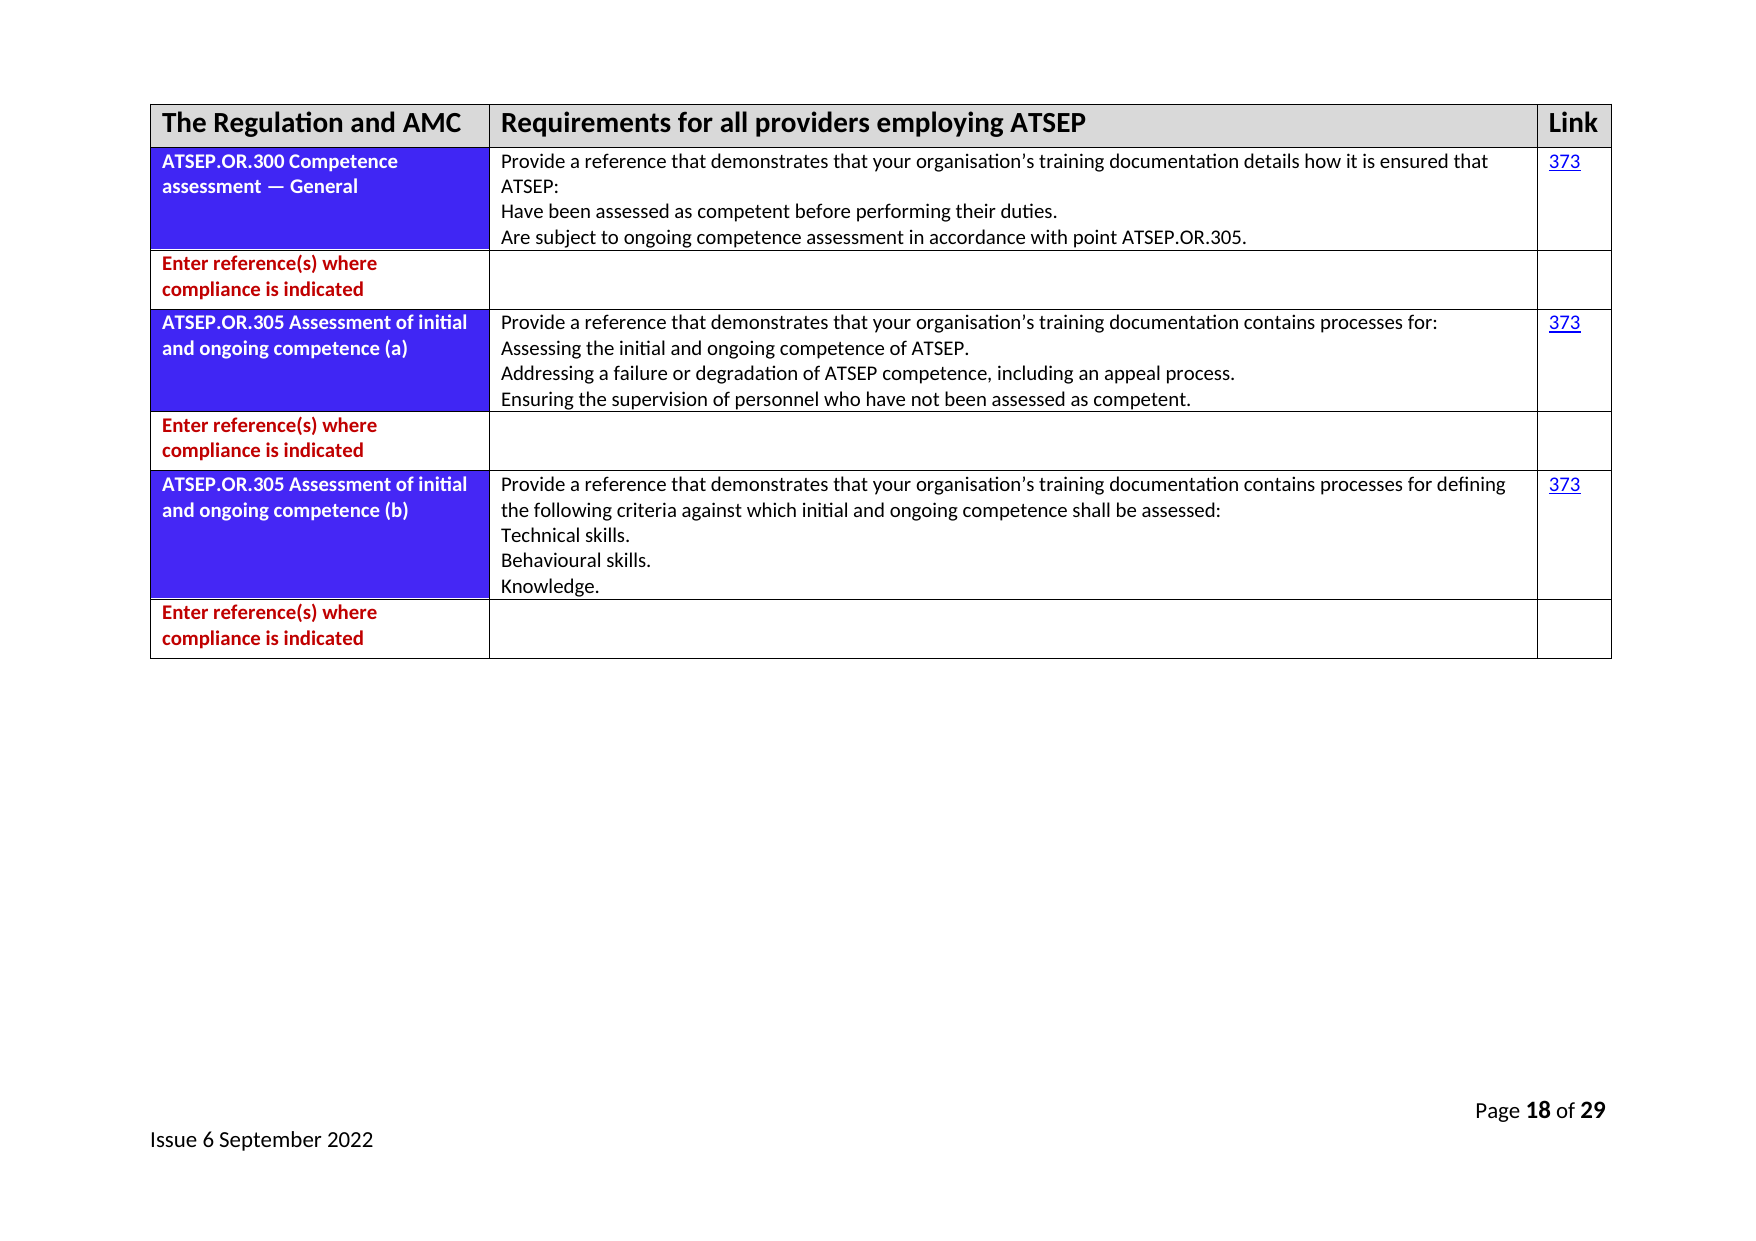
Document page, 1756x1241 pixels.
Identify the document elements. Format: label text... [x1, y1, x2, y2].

table_cell 373 [1538, 148, 1611, 249]
table_cell [1538, 600, 1611, 657]
table_cell [490, 251, 1537, 308]
table_cell Provide a reference that demonstrates that your organisation’s training documentation contains processes for: Assessing the initial and ongoing competence of ATSEP. Addressing a failure or degradation of ATSEP competence, including an appeal process. Ensuring the supervision of personnel who have not been assessed as competent. [490, 310, 1537, 411]
table_cell Enter reference(s) where compliance is indicated [151, 251, 489, 308]
table_cell Provide a reference that demonstrates that your organisation’s training documentation details how it is ensured that ATSEP: Have been assessed as competent before performing their duties. Are subject to ongoing competence assessment in accordance with point ATSEP.OR.305. [490, 148, 1537, 249]
table_cell Provide a reference that demonstrates that your organisation’s training documentation contains processes for defining the following criteria against which initial and ongoing competence shall be assessed: Technical skills. Behavioural skills. Knowledge. [490, 471, 1537, 598]
table_cell Enter reference(s) where compliance is indicated [151, 412, 489, 470]
table_cell [1538, 412, 1611, 470]
table_cell [490, 600, 1537, 657]
table_cell 373 [1538, 310, 1611, 411]
table_cell Enter reference(s) where compliance is indicated [151, 600, 489, 657]
table_cell ATSEP.OR.305 Assessment of initial and ongoing competence (b) [151, 471, 489, 598]
table_cell [1538, 251, 1611, 308]
table_cell 373 [1538, 471, 1611, 598]
table_cell [490, 412, 1537, 470]
table_header Requirements for all providers employing ATSEP [490, 105, 1537, 147]
table_header The Regulation and AMC [151, 105, 489, 147]
table_cell ATSEP.OR.300 Competence assessment — General [151, 148, 489, 249]
table_cell ATSEP.OR.305 Assessment of initial and ongoing competence (a) [151, 310, 489, 411]
table_header Link [1538, 105, 1611, 147]
